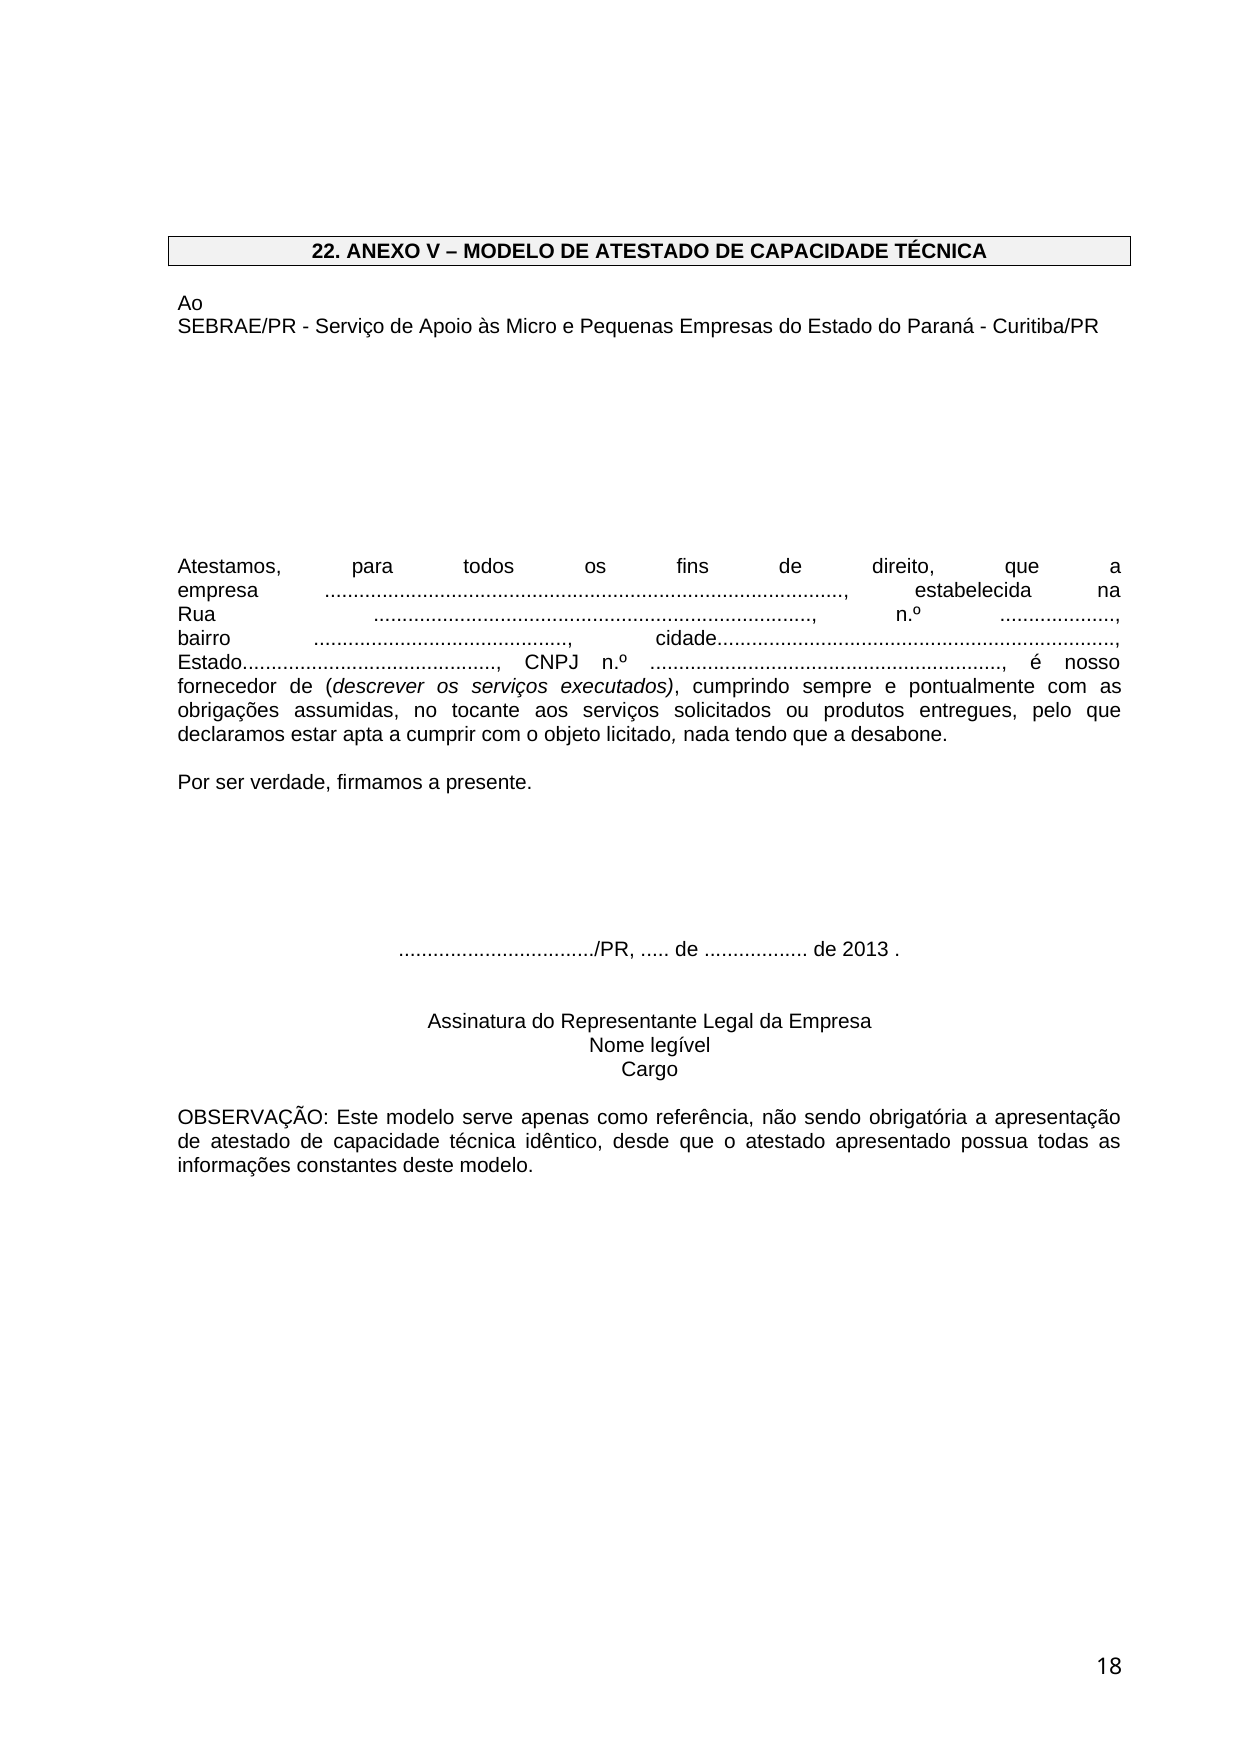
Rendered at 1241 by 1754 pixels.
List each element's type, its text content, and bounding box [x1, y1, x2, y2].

text SEBRAE/PR - Serviço de Apoio às Micro e Pequenas Empresas do Estado do Paraná - Curitiba/PR [177, 314, 1122, 338]
text Assinatura do Representante Legal da Empresa [177, 1009, 1122, 1033]
text OBSERVAÇÃO: Este modelo serve apenas como referência, não sendo obrigatória a apresentação de atestado de capacidade técnica idêntico, desde que o atestado apresentado possua todas as informações constantes deste modelo. [177, 1105, 1122, 1177]
text Cargo [177, 1057, 1122, 1081]
subtitle 22. ANEXO V – MODELO DE ATESTADO DE CAPACIDADE TÉCNICA [169, 237, 1130, 265]
text Por ser verdade, firmamos a presente. [177, 769, 1122, 793]
text Ao [177, 290, 1122, 314]
text ................................../PR, ..... de .................. de 2013 . [177, 937, 1122, 961]
text Nome legível [177, 1033, 1122, 1057]
text Atestamos, para todos os fins de direito, que a empresa .........................................................................................., estabelecida na Rua ............................................................................, n.º ...................., bairro ............................................, cidade....................................................................., Estado............................................, CNPJ n.º ............................................................., é nosso fornecedor de (descrever os serviços executados), cumprindo sempre e pontualmente com as obrigações assumidas, no tocante aos serviços solicitados ou produtos entregues, pelo que declaramos estar apta a cumprir com o objeto licitado, nada tendo que a desabone. [177, 554, 1122, 746]
